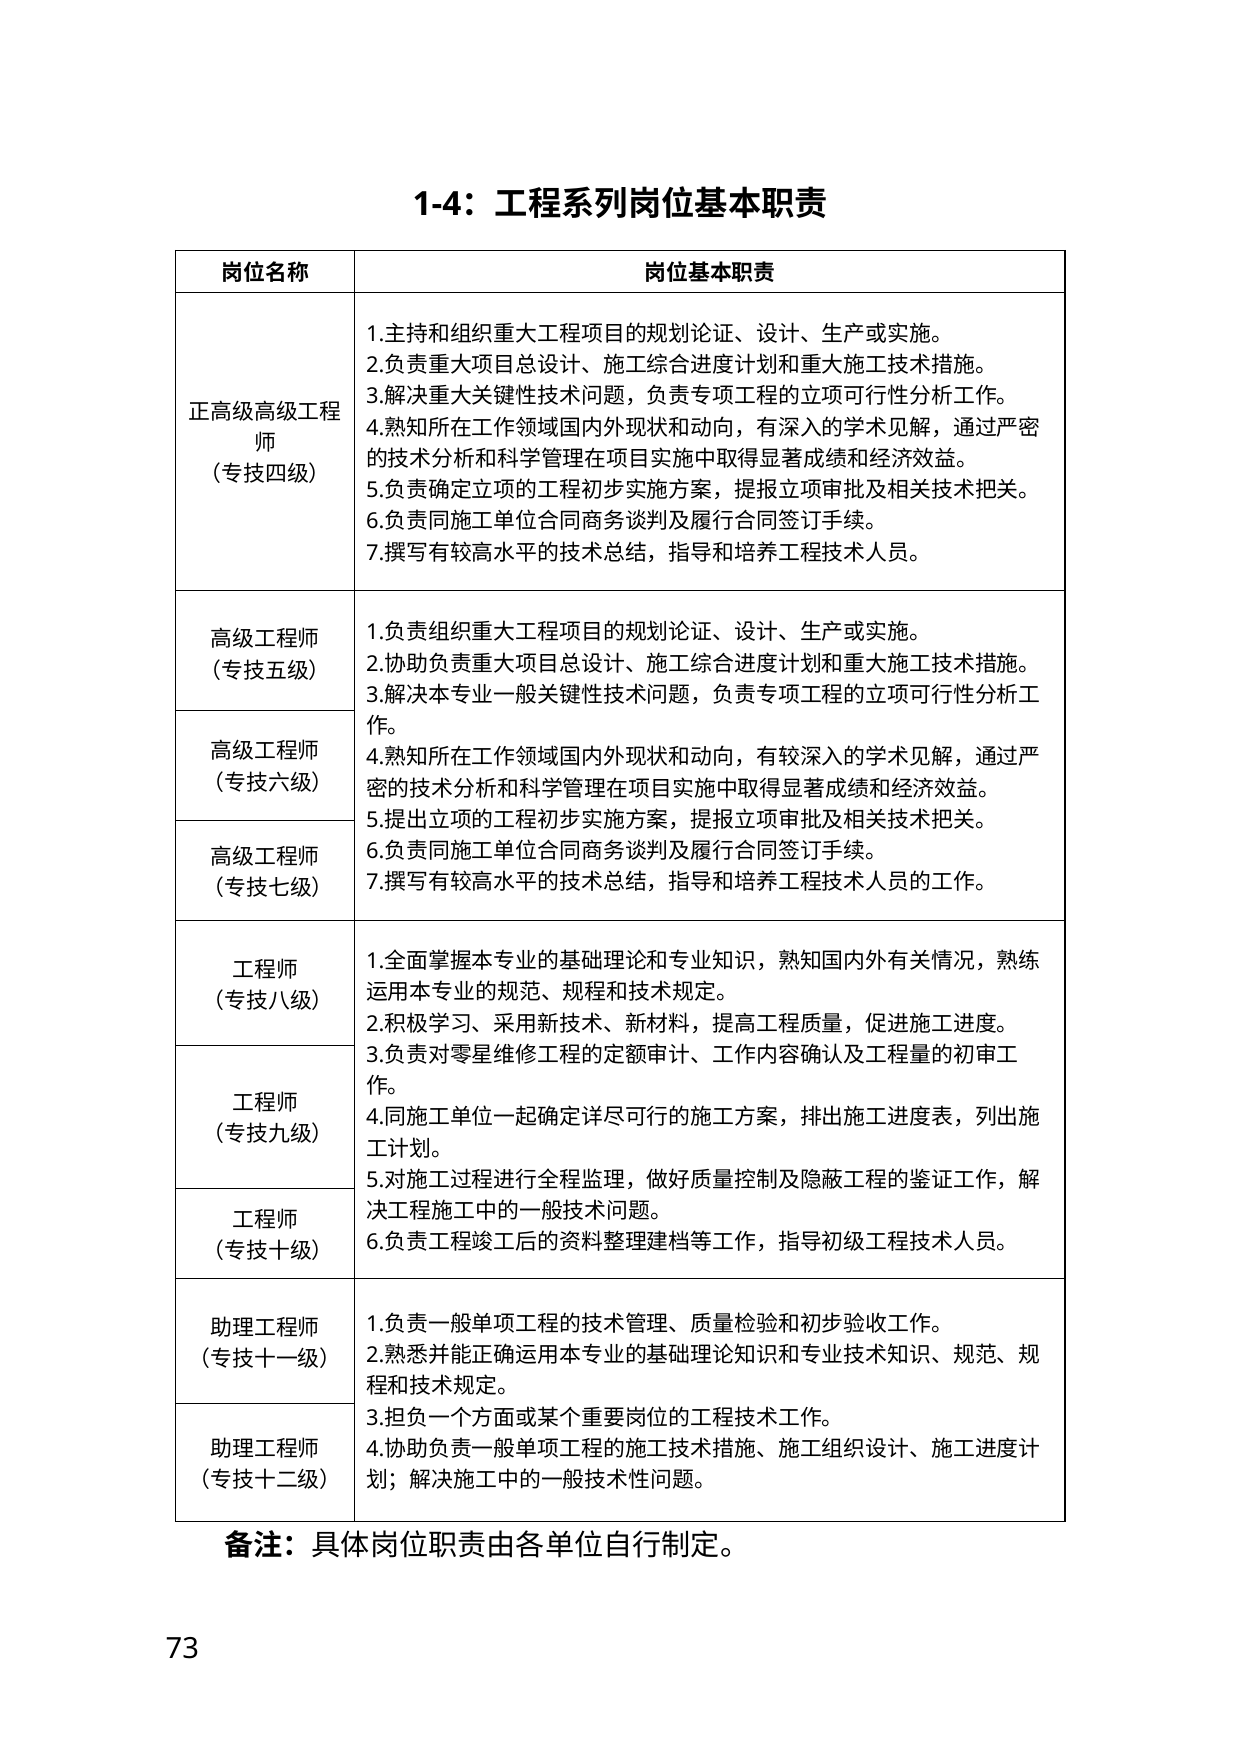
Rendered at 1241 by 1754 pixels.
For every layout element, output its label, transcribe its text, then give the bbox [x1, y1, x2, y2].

table_header 岗位基本职责 [355, 251, 1064, 292]
table_cell 助理工程师 （专技十二级） [176, 1404, 354, 1521]
table_cell 工程师 （专技九级） [176, 1046, 354, 1187]
table_cell 1.负责一般单项工程的技术管理、质量检验和初步验收工作。 2.熟悉并能正确运用本专业的基础理论知识和专业技术知识、规范、规程和技术规定。 3.担负一个方面或某个重要岗位的工程技术工作。 4.协助负责一般单项工程的施工技术措施、施工组织设计、施工进度计划；解决施工中的一般技术性问题。 [355, 1279, 1064, 1521]
text 1-4：工程系列岗位基本职责 [165, 177, 1075, 226]
table_cell 高级工程师 （专技五级） [176, 591, 354, 710]
table_cell 1.全面掌握本专业的基础理论和专业知识，熟知国内外有关情况，熟练运用本专业的规范、规程和技术规定。 2.积极学习、采用新技术、新材料，提高工程质量，促进施工进度。 3.负责对零星维修工程的定额审计、工作内容确认及工程量的初审工作。 4.同施工单位一起确定详尽可行的施工方案，排出施工进度表，列出施工计划。 5.对施工过程进行全程监理，做好质量控制及隐蔽工程的鉴证工作，解决工程施工中的一般技术问题。 6.负责工程竣工后的资料整理建档等工作，指导初级工程技术人员。 [355, 921, 1064, 1278]
table_header 岗位名称 [176, 251, 354, 292]
table_cell 正高级高级工程师 （专技四级） [176, 293, 354, 589]
table_cell 工程师 （专技十级） [176, 1189, 354, 1278]
table_cell 工程师 （专技八级） [176, 921, 354, 1045]
table_cell 1.主持和组织重大工程项目的规划论证、设计、生产或实施。 2.负责重大项目总设计、施工综合进度计划和重大施工技术措施。 3.解决重大关键性技术问题，负责专项工程的立项可行性分析工作。 4.熟知所在工作领域国内外现状和动向，有深入的学术见解，通过严密的技术分析和科学管理在项目实施中取得显著成绩和经济效益。 5.负责确定立项的工程初步实施方案，提报立项审批及相关技术把关。 6.负责同施工单位合同商务谈判及履行合同签订手续。 7.撰写有较高水平的技术总结，指导和培养工程技术人员。 [355, 293, 1064, 589]
table_cell 高级工程师 （专技七级） [176, 821, 354, 920]
text 备注：具体岗位职责由各单位自行制定。 [165, 1522, 1075, 1564]
table_cell 助理工程师 （专技十一级） [176, 1279, 354, 1403]
table_cell 1.负责组织重大工程项目的规划论证、设计、生产或实施。 2.协助负责重大项目总设计、施工综合进度计划和重大施工技术措施。 3.解决本专业一般关键性技术问题，负责专项工程的立项可行性分析工作。 4.熟知所在工作领域国内外现状和动向，有较深入的学术见解，通过严密的技术分析和科学管理在项目实施中取得显著成绩和经济效益。 5.提出立项的工程初步实施方案，提报立项审批及相关技术把关。 6.负责同施工单位合同商务谈判及履行合同签订手续。 7.撰写有较高水平的技术总结，指导和培养工程技术人员的工作。 [355, 591, 1064, 920]
table_cell 高级工程师 （专技六级） [176, 711, 354, 819]
